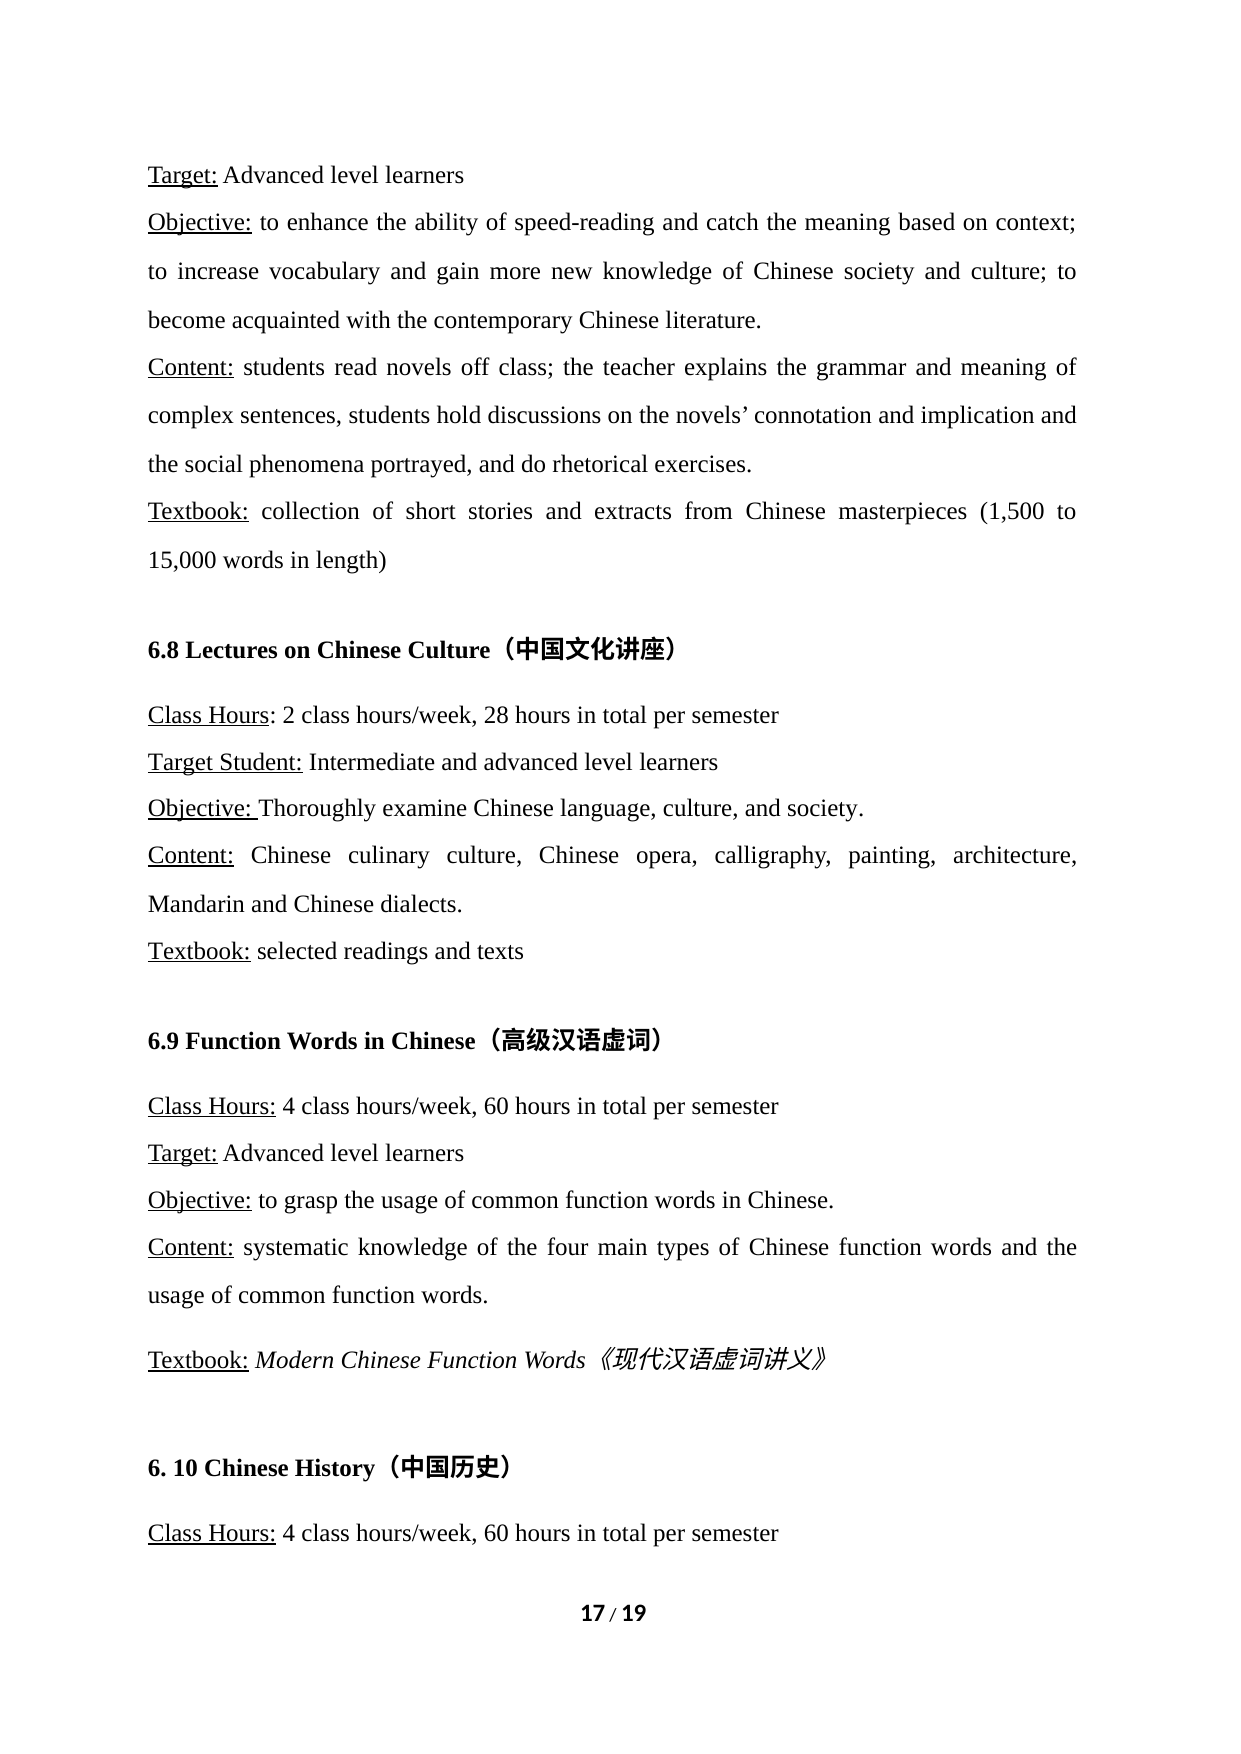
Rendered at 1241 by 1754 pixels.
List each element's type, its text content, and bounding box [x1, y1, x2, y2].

text Textbook: collection of short stories and extracts from Chinese masterpieces (1,500 to 15,000 words in length) [148, 494, 1078, 575]
text Objective: Thoroughly examine Chinese language, culture, and society. [148, 792, 1078, 824]
text Class Hours: 2 class hours/week, 28 hours in total per semester [148, 698, 1078, 730]
text Textbook: selected readings and texts [148, 934, 1078, 967]
text Target: Advanced level learners [148, 1136, 1078, 1168]
text Content: students read novels off class; the teacher explains the grammar and meaning of complex sentences, students hold discussions on the novels’ connotation and implication and the social phenomena portrayed, and do rhetorical exercises. [148, 350, 1078, 480]
text Class Hours: 4 class hours/week, 60 hours in total per semester [148, 1089, 1078, 1122]
text Objective: to grasp the usage of common function words in Chinese. [148, 1183, 1078, 1215]
text Objective: to enhance the ability of speed-reading and catch the meaning based on context; to increase vocabulary and gain more new knowledge of Chinese society and culture; to become acquainted with the contemporary Chinese literature. [148, 205, 1078, 335]
text 6.8 Lectures on Chinese Culture（中国文化讲座） [148, 615, 1078, 680]
text 6.9 Function Words in Chinese（高级汉语虚词） [148, 1006, 1078, 1071]
text Target: Advanced level learners [148, 158, 1078, 191]
text Target Student: Intermediate and advanced level learners [148, 745, 1078, 777]
text Class Hours: 4 class hours/week, 60 hours in total per semester [148, 1517, 1078, 1549]
text Content: systematic knowledge of the four main types of Chinese function words and the usage of common function words. [148, 1230, 1078, 1311]
text 6. 10 Chinese History（中国历史） [148, 1433, 1078, 1498]
text Textbook: Modern Chinese Function Words《现代汉语虚词讲义》 [148, 1325, 1078, 1390]
text Content: Chinese culinary culture, Chinese opera, calligraphy, painting, architecture, Mandarin and Chinese dialects. [148, 838, 1078, 920]
